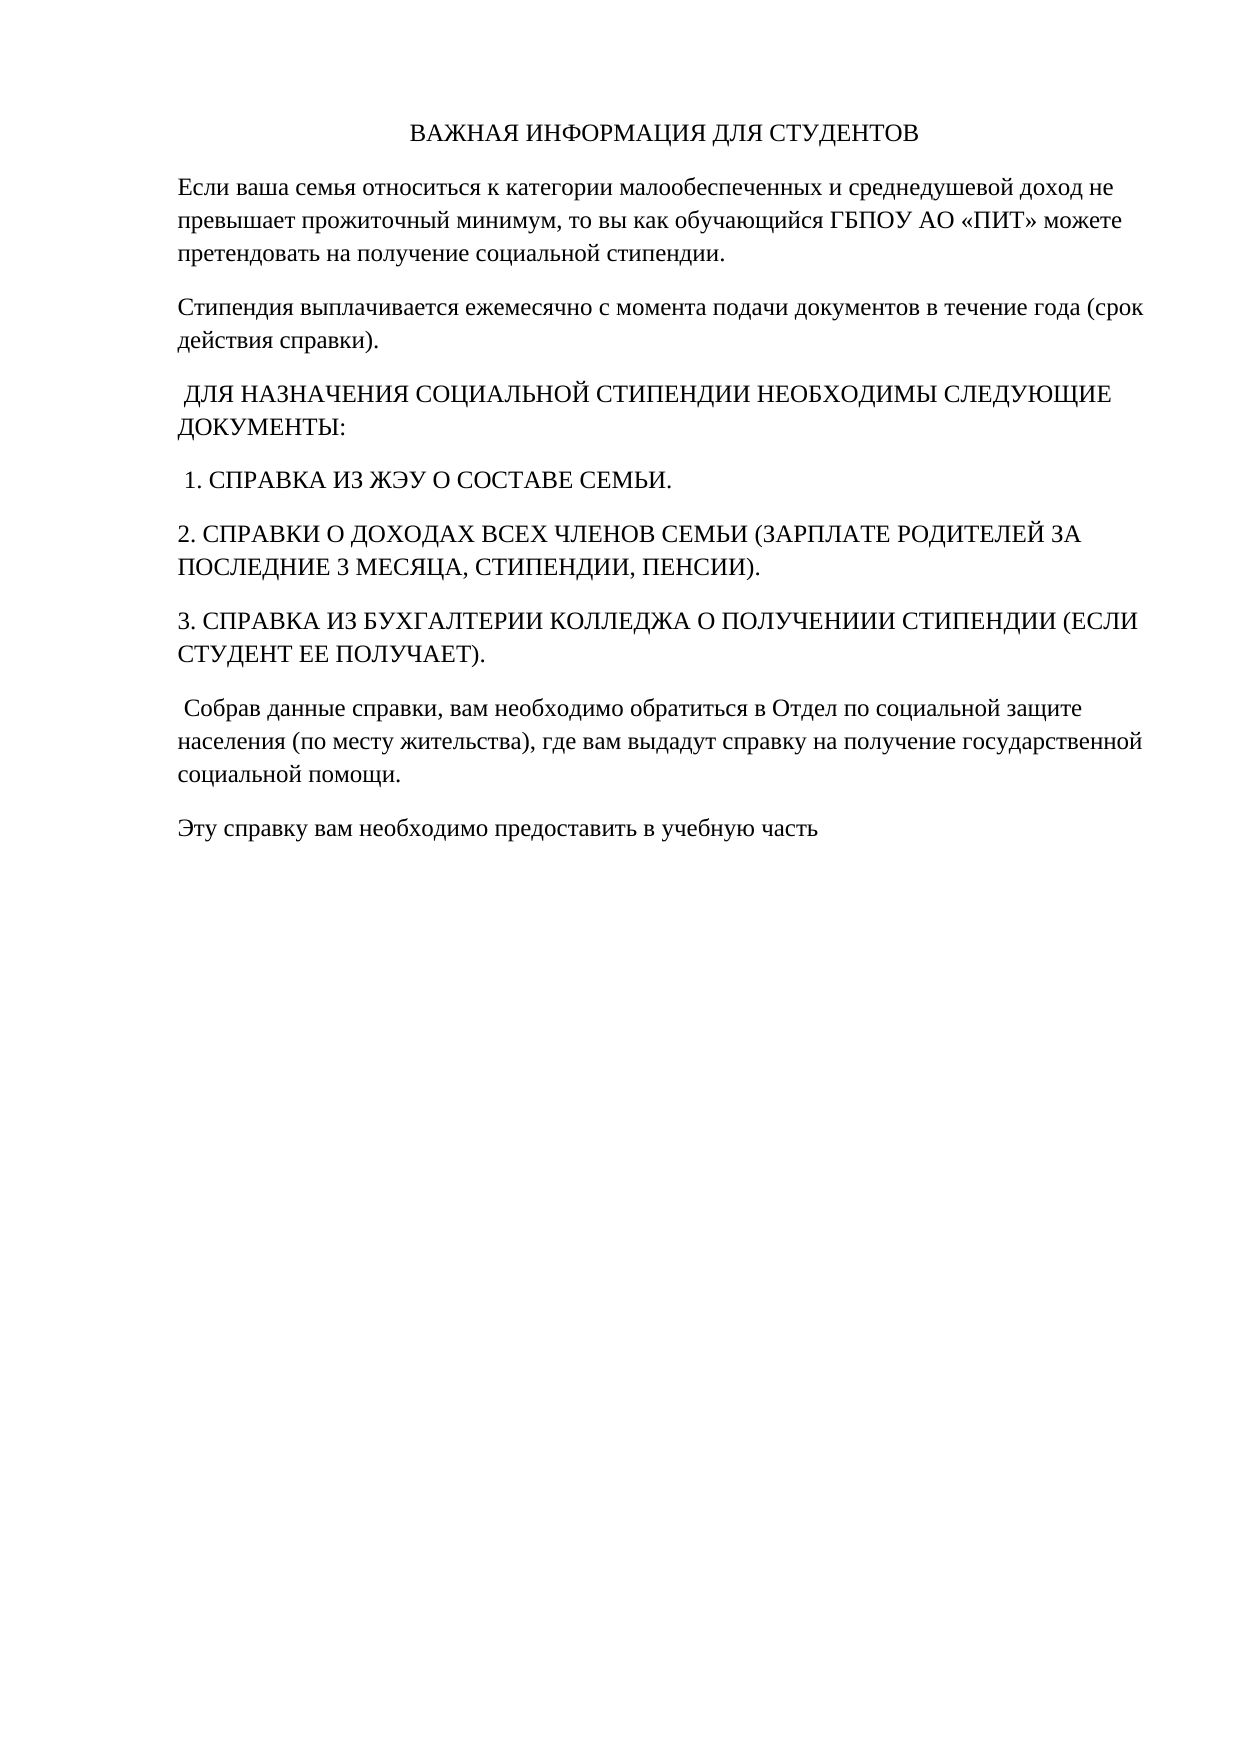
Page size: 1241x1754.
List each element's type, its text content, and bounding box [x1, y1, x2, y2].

text Эту справку вам необходимо предоставить в учебную часть [177, 813, 1152, 842]
text 3. СПРАВКА ИЗ БУХГАЛТЕРИИ КОЛЛЕДЖА О ПОЛУЧЕНИИИ СТИПЕНДИИ (ЕСЛИ СТУДЕНТ ЕЕ ПОЛУЧАЕТ). [177, 606, 1152, 668]
text Если ваша семья относиться к категории малообеспеченных и среднедушевой доход не превышает прожиточный минимум, то вы как обучающийся ГБПОУ АО «ПИТ» можете претендовать на получение социальной стипендии. [177, 172, 1152, 267]
text Собрав данные справки, вам необходимо обратиться в Отдел по социальной защите населения (по месту жительства), где вам выдадут справку на получение государственной социальной помощи. [177, 693, 1152, 788]
text 2. СПРАВКИ О ДОХОДАХ ВСЕХ ЧЛЕНОВ СЕМЬИ (ЗАРПЛАТЕ РОДИТЕЛЕЙ ЗА ПОСЛЕДНИЕ 3 МЕСЯЦА, СТИПЕНДИИ, ПЕНСИИ). [177, 519, 1152, 581]
text ДЛЯ НАЗНАЧЕНИЯ СОЦИАЛЬНОЙ СТИПЕНДИИ НЕОБХОДИМЫ СЛЕДУЮЩИЕ ДОКУМЕНТЫ: [177, 379, 1152, 441]
text ВАЖНАЯ ИНФОРМАЦИЯ ДЛЯ СТУДЕНТОВ [177, 118, 1152, 147]
text 1. СПРАВКА ИЗ ЖЭУ О СОСТАВЕ СЕМЬИ. [177, 466, 1152, 494]
text Стипендия выплачивается ежемесячно с момента подачи документов в течение года (срок действия справки). [177, 292, 1152, 354]
